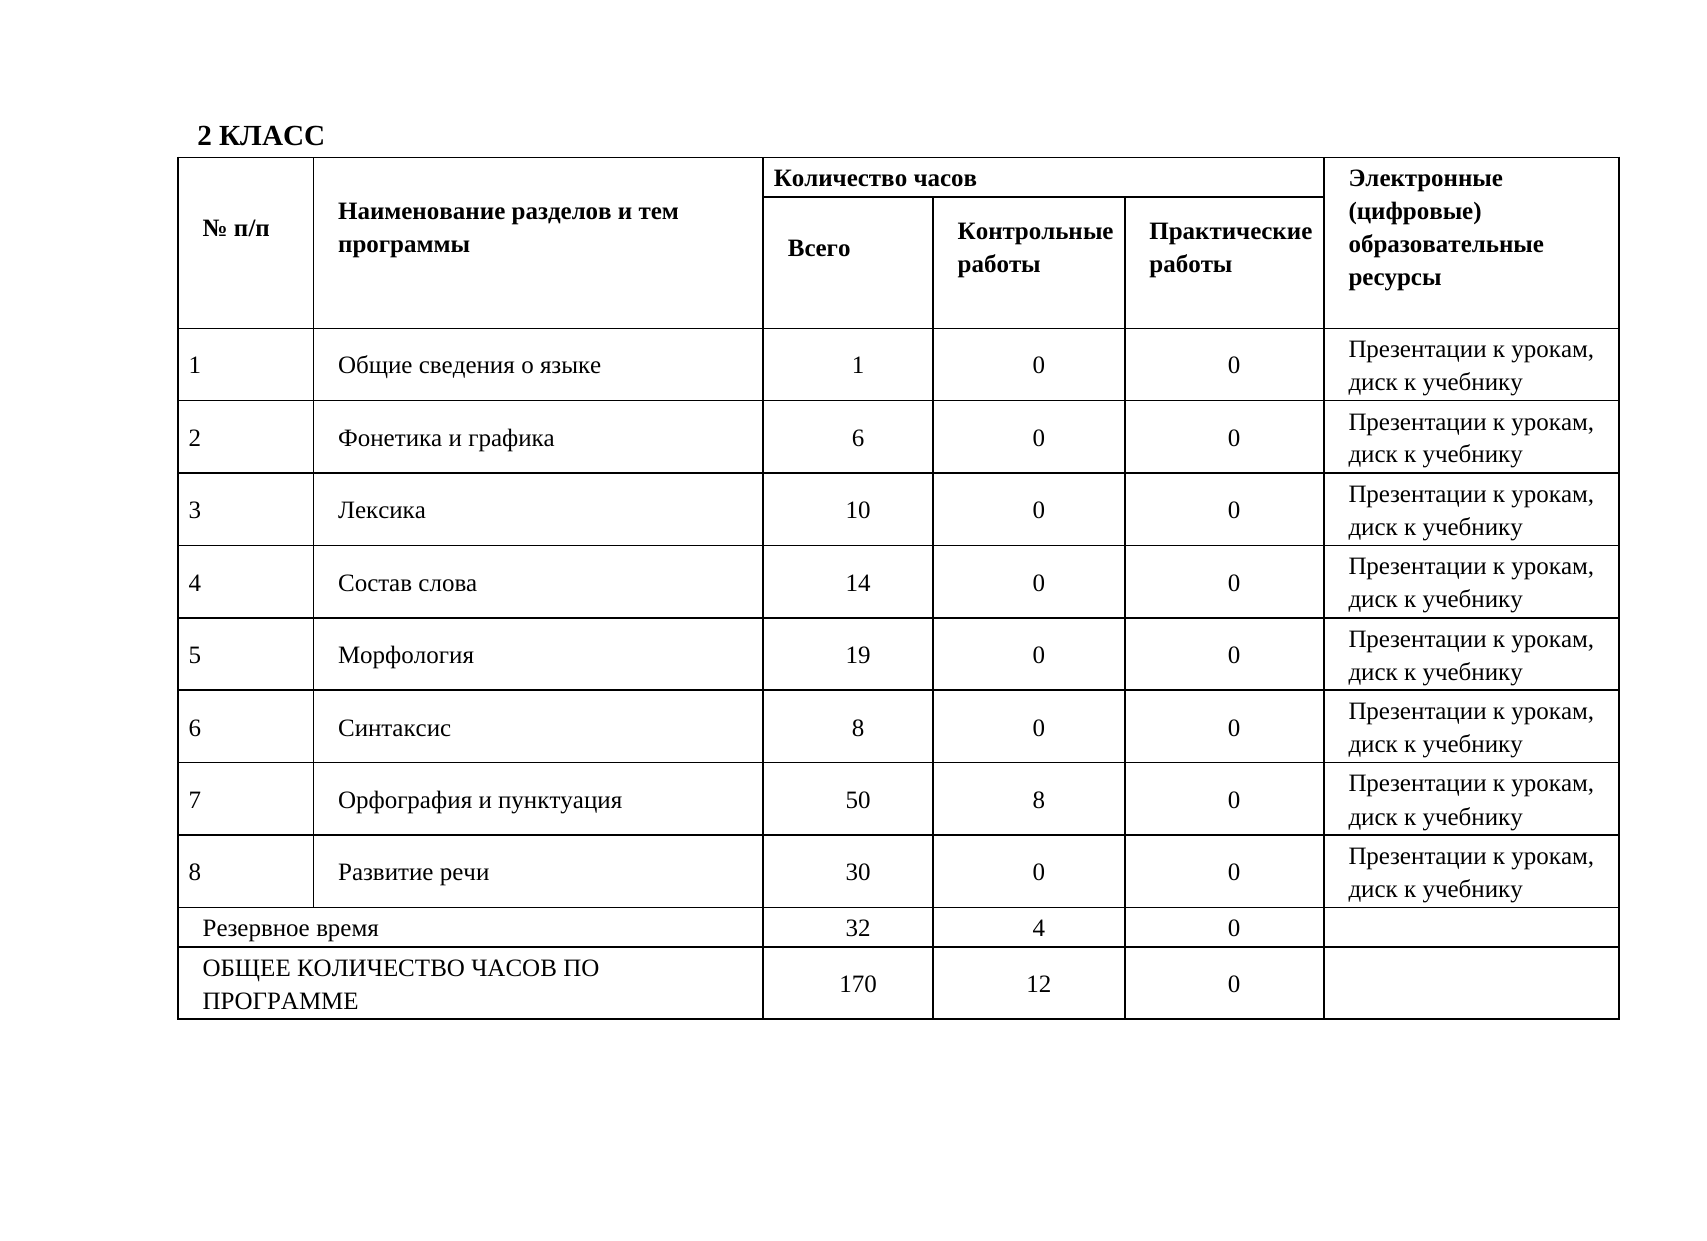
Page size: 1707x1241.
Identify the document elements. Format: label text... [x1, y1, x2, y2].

table_cell 30 [764, 836, 932, 907]
table_cell 5 [179, 619, 313, 689]
table_cell Презентации к урокам, диск к учебнику [1325, 763, 1618, 834]
table_cell 19 [764, 619, 932, 689]
table_cell 0 [1126, 401, 1323, 472]
table_cell 12 [934, 948, 1124, 1018]
table_cell Презентации к урокам, диск к учебнику [1325, 474, 1618, 544]
table_cell 8 [179, 836, 313, 907]
table_cell 0 [934, 691, 1124, 762]
table_header Электронные (цифровые) образовательные ресурсы [1325, 158, 1618, 327]
table_cell [1325, 908, 1618, 946]
table_cell 0 [934, 329, 1124, 400]
table_cell 7 [179, 763, 313, 834]
table_cell Презентации к урокам, диск к учебнику [1325, 691, 1618, 762]
table_cell [1325, 948, 1618, 1018]
table_cell 50 [764, 763, 932, 834]
text 2 КЛАСС [190, 118, 1618, 152]
table_cell 8 [764, 691, 932, 762]
table_cell Синтаксис [314, 691, 762, 762]
table_cell 0 [1126, 329, 1323, 400]
table_cell 6 [764, 401, 932, 472]
table_cell 0 [934, 619, 1124, 689]
table_cell 6 [179, 691, 313, 762]
table_cell 2 [179, 401, 313, 472]
table_cell 4 [934, 908, 1124, 946]
table_cell Практические работы [1126, 198, 1323, 327]
table_cell 170 [764, 948, 932, 1018]
table_cell 0 [1126, 763, 1323, 834]
table_cell 0 [1126, 619, 1323, 689]
table_cell 1 [764, 329, 932, 400]
table_cell 0 [934, 836, 1124, 907]
table_cell Всего [764, 198, 932, 327]
table_cell 0 [934, 401, 1124, 472]
table_cell Презентации к урокам, диск к учебнику [1325, 836, 1618, 907]
table_cell Развитие речи [314, 836, 762, 907]
table_cell Презентации к урокам, диск к учебнику [1325, 546, 1618, 617]
table_cell 3 [179, 474, 313, 544]
table_cell Орфография и пунктуация [314, 763, 762, 834]
table_cell Презентации к урокам, диск к учебнику [1325, 619, 1618, 689]
table_cell 1 [179, 329, 313, 400]
table_header Наименование разделов и тем программы [314, 158, 762, 327]
table_cell Морфология [314, 619, 762, 689]
table_cell 0 [934, 546, 1124, 617]
table_cell 4 [179, 546, 313, 617]
table_cell 0 [934, 474, 1124, 544]
table_cell 0 [1126, 948, 1323, 1018]
table_cell 8 [934, 763, 1124, 834]
table_cell Общие сведения о языке [314, 329, 762, 400]
table_cell 0 [1126, 908, 1323, 946]
table_cell 10 [764, 474, 932, 544]
table_cell 14 [764, 546, 932, 617]
table_cell Лексика [314, 474, 762, 544]
table_cell Презентации к урокам, диск к учебнику [1325, 401, 1618, 472]
table_cell 0 [1126, 546, 1323, 617]
table_cell Контрольные работы [934, 198, 1124, 327]
table_cell Состав слова [314, 546, 762, 617]
table_cell 0 [1126, 691, 1323, 762]
table_cell 0 [1126, 836, 1323, 907]
table_cell Резервное время [179, 908, 762, 946]
table_cell ОБЩЕЕ КОЛИЧЕСТВО ЧАСОВ ПО ПРОГРАММЕ [179, 948, 762, 1018]
table_cell 32 [764, 908, 932, 946]
table_header Количество часов [764, 158, 1323, 196]
table_cell Фонетика и графика [314, 401, 762, 472]
table_header № п/п [179, 158, 313, 327]
table_cell Презентации к урокам, диск к учебнику [1325, 329, 1618, 400]
table_cell 0 [1126, 474, 1323, 544]
